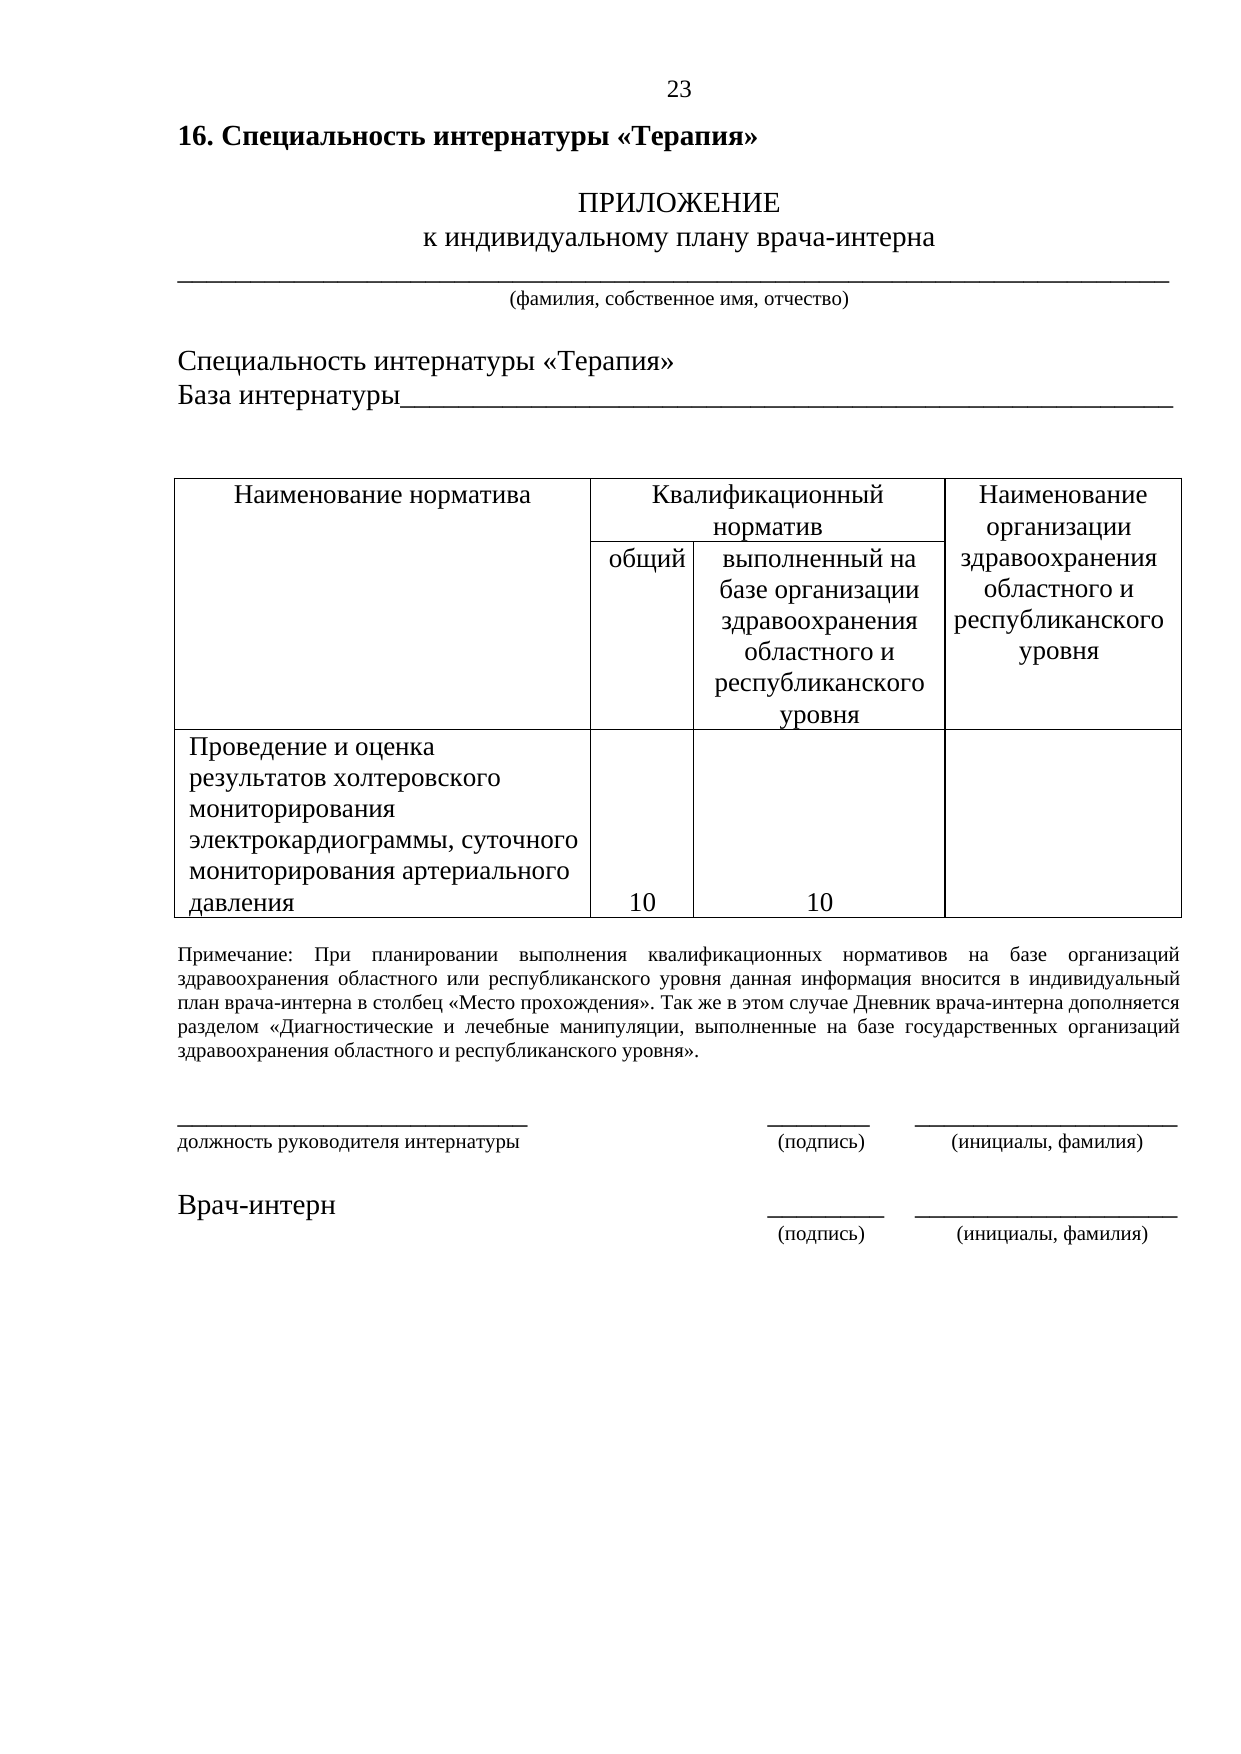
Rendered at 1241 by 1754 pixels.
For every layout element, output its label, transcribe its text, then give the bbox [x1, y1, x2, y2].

text ____________________________________________________________________ [177, 252, 1181, 286]
text (фамилия, собственное имя, отчество) [177, 286, 1181, 310]
table_cell выполненный на базе организации здравоохранения областного и республиканского уровня [694, 542, 944, 729]
text База интернатуры_____________________________________________________ [177, 377, 1181, 411]
text к индивидуальному плану врача-интерна [177, 219, 1181, 252]
text Врач-интерн ________ __________________ [177, 1187, 1181, 1220]
text Специальность интернатуры «Терапия» [177, 343, 1181, 377]
table_header Наименование норматива [175, 479, 590, 729]
text (подпись) (инициалы, фамилия) [177, 1220, 1181, 1244]
table_header Наименование организации здравоохранения областного и республиканского уровня [946, 479, 1181, 729]
table_header Квалификационный норматив [591, 479, 944, 541]
text ПРИЛОЖЕНИЕ [177, 185, 1181, 219]
text ________________________ _______ __________________ [177, 1096, 1181, 1129]
table_cell [946, 730, 1181, 917]
table_cell 10 [591, 730, 693, 917]
text 16. Специальность интернатуры «Терапия» [177, 118, 1181, 152]
table_cell общий [591, 542, 693, 729]
table_cell 10 [694, 730, 944, 917]
text Примечание: При планировании выполнения квалификационных нормативов на базе организаций здравоохранения областного или республиканского уровня данная информация вносится в индивидуальный план врача-интерна в столбец «Место прохождения». Так же в этом случае Дневник врача-интерна дополняется разделом «Диагностические и лечебные манипуляции, выполненные на базе государственных организаций здравоохранения областного и республиканского уровня». [177, 942, 1181, 1062]
text должность руководителя интернатуры (подпись) (инициалы, фамилия) [177, 1129, 1181, 1153]
table_cell Проведение и оценка результатов холтеровского мониторирования электрокардиограммы, суточного мониторирования артериального давления [175, 730, 590, 917]
